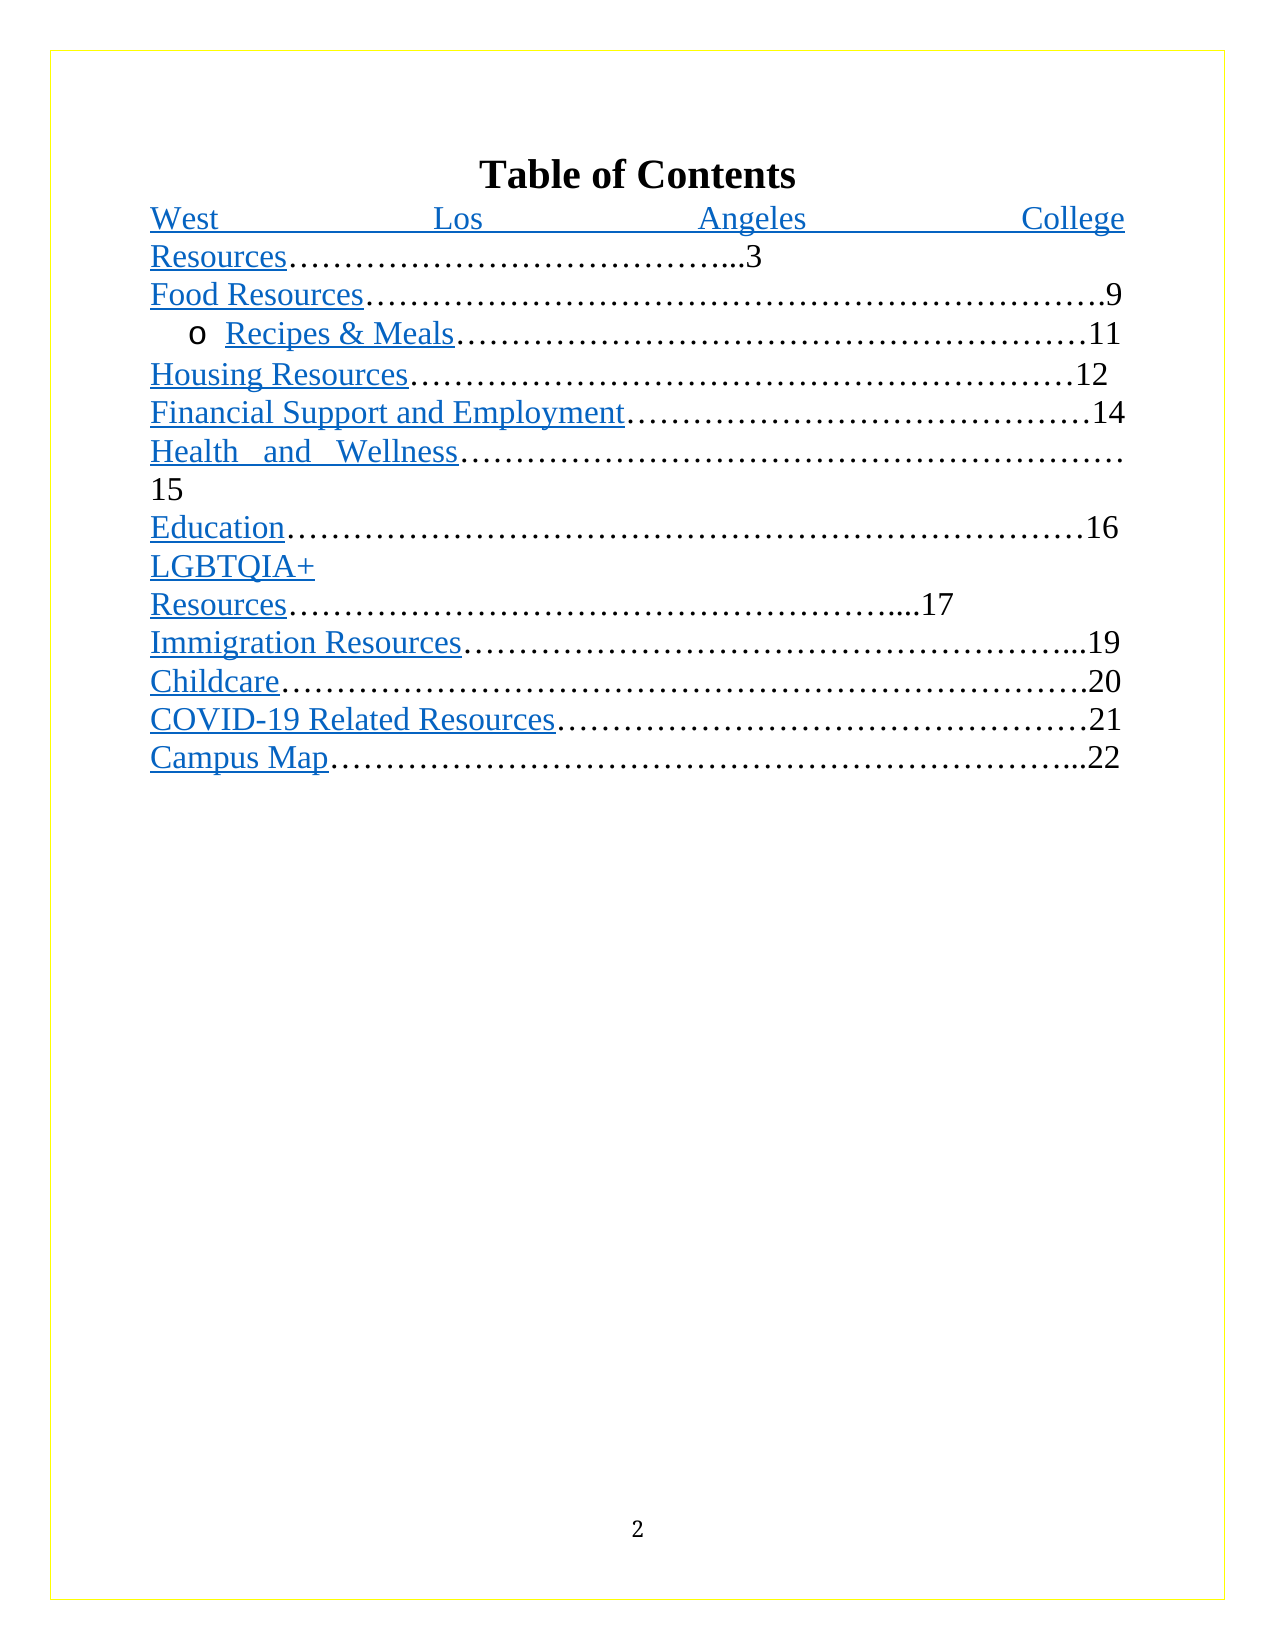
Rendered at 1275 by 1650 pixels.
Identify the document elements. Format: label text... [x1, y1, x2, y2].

text West Los Angeles College Resources…………………………………...3 [150, 233, 1125, 274]
text LGBTQIA+ Resources………………………………………………....17 [150, 546, 1125, 622]
text Campus Map…………………………………………………………...22 [150, 737, 1125, 776]
text Childcare……………………………………………………………….20 [150, 661, 1125, 699]
text Immigration Resources………………………………………………...19 [150, 622, 1125, 661]
text Food Resources………………………………………………………….9 [150, 274, 1125, 313]
list Recipes & Meals…………………………………………………11 [187, 313, 1125, 354]
text Education………………………………………………………………16 [150, 507, 1125, 546]
text COVID-19 Related Resources…………………………………………21 [150, 699, 1125, 737]
text Housing Resources……………………………………………………12 [150, 354, 1125, 392]
text West Los Angeles College Resources…………………………………...3 [150, 198, 1125, 231]
text Health and Wellness……………………………………………………15 [150, 431, 1125, 507]
text Table of Contents [150, 150, 1125, 198]
text Financial Support and Employment……………………………………14 [150, 392, 1125, 431]
